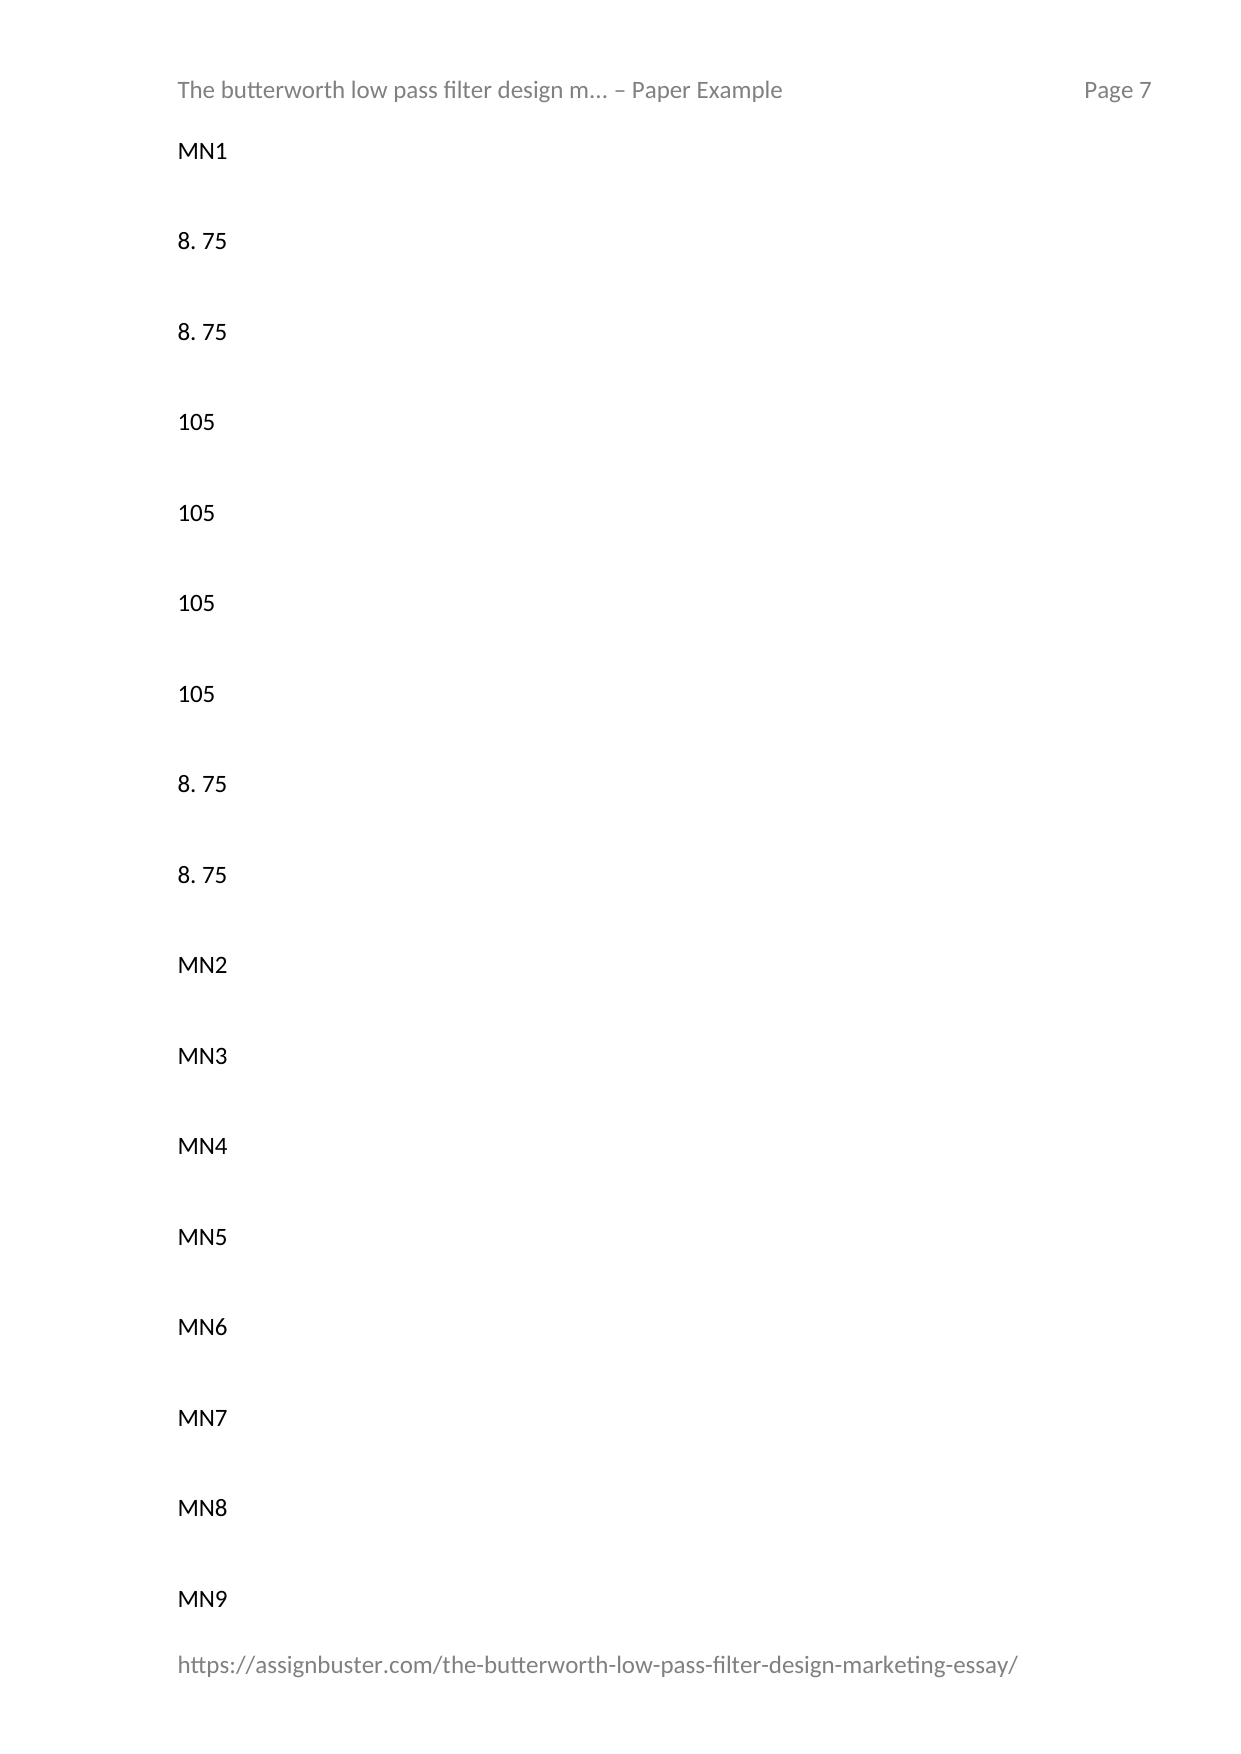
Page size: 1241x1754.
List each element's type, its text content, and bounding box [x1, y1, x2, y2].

text 8. 75 [177, 859, 1152, 889]
text MN9 [177, 1583, 1152, 1614]
text 105 [177, 497, 1152, 527]
text MN8 [177, 1493, 1152, 1523]
text 105 [177, 678, 1152, 708]
text MN3 [177, 1040, 1152, 1071]
text MN5 [177, 1221, 1152, 1252]
text MN2 [177, 949, 1152, 980]
text 8. 75 [177, 316, 1152, 346]
text 105 [177, 406, 1152, 437]
text MN7 [177, 1402, 1152, 1433]
text MN6 [177, 1312, 1152, 1342]
text MN4 [177, 1131, 1152, 1161]
text MN1 [177, 135, 1152, 165]
text 8. 75 [177, 225, 1152, 256]
text 105 [177, 587, 1152, 618]
text 8. 75 [177, 768, 1152, 799]
